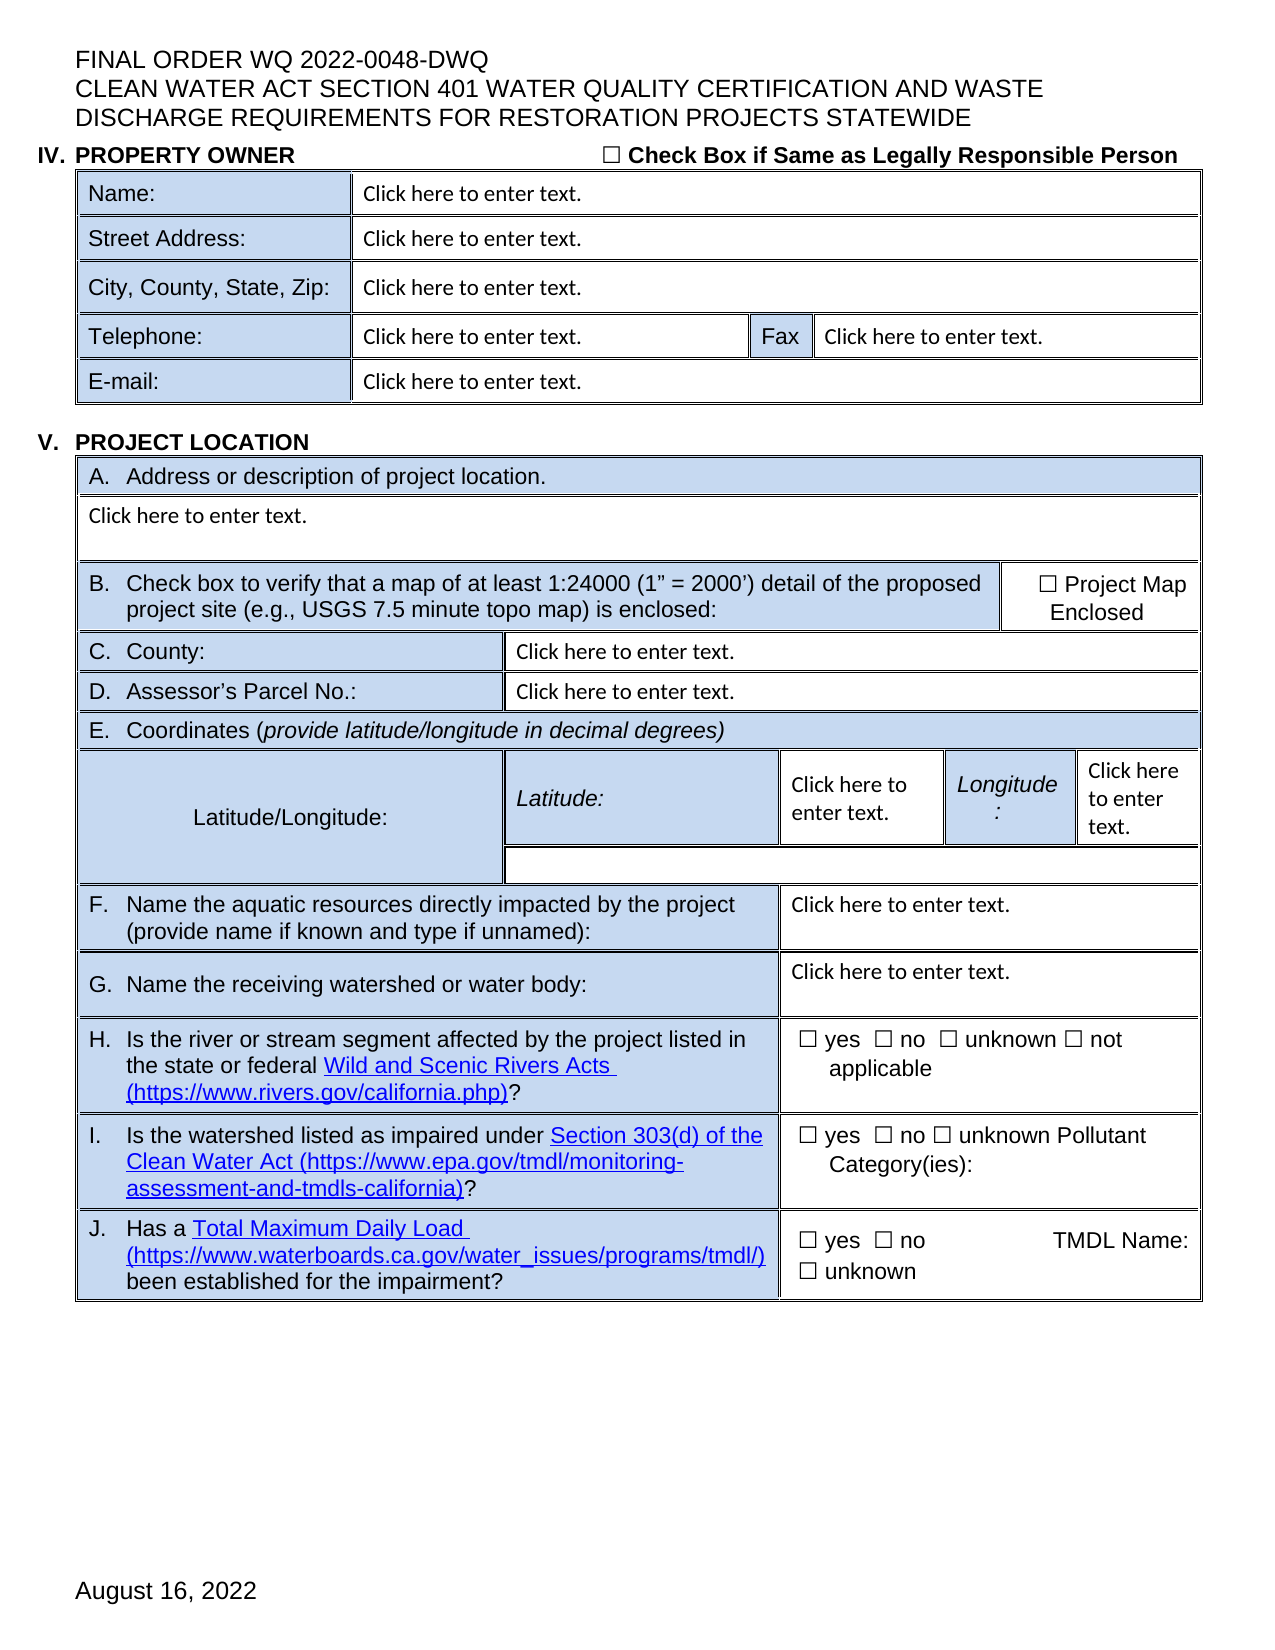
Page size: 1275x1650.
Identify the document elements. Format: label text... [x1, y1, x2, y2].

table_cell [1076, 748, 1202, 844]
table_cell Latitude: [506, 751, 778, 844]
table_cell Longitude: [946, 751, 1075, 844]
table_header [352, 172, 1200, 214]
table_cell B. Check box to verify that a map of at least 1:24000 (1” = 2000’) detail of the proposed project site (e.g., USGS 7.5 minute topo map) is enclosed: [77, 560, 1000, 629]
table_cell yes no TMDL Name: unknown [779, 1208, 1202, 1299]
table_cell [353, 315, 748, 357]
table_cell I. Is the watershed listed as impaired under Section 303(d) of the Clean Water Act (https://www.epa.gov/tmdl/monitoring-assessment-and-tmdls-california)? [78, 1112, 778, 1208]
table_cell Project Map Enclosed [1000, 560, 1202, 629]
table_header Name: [78, 170, 352, 214]
table_header A. Address or description of project location. [78, 458, 1200, 493]
table_cell [779, 949, 1202, 1016]
table_cell Latitude/Longitude: [77, 748, 504, 883]
table_cell [504, 844, 1202, 883]
table_cell Street Address: [78, 214, 350, 259]
table_cell yes no unknown Pollutant Category(ies): [781, 1112, 1200, 1208]
table_cell [815, 312, 1200, 357]
table_cell [506, 670, 1200, 710]
table_cell H. Is the river or stream segment affected by the project listed in the state or federal Wild and Scenic Rivers Acts (https://www.rivers.gov/california.php)? [78, 1016, 778, 1112]
text IV. PROPERTY OWNER Check Box if Same as Legally Responsible Person [37, 144, 1200, 169]
table_cell E-mail: [78, 357, 352, 402]
table_cell [352, 357, 1200, 402]
table_cell G. Name the receiving watershed or water body: [77, 949, 779, 1016]
table_cell C. County: [78, 630, 502, 670]
table_cell [779, 883, 1202, 949]
table_cell [506, 630, 1200, 670]
table_cell D. Assessor’s Parcel No.: [78, 670, 502, 710]
table_cell [353, 259, 1200, 312]
table_cell yes no unknown not applicable [781, 1016, 1200, 1112]
table_cell [78, 494, 1200, 560]
table_cell F. Name the aquatic resources directly impacted by the project (provide name if known and type if unnamed): [77, 883, 779, 949]
table_cell Telephone: [78, 312, 350, 357]
text V. PROJECT LOCATION [37, 430, 1200, 455]
table_cell City, County, State, Zip: [78, 259, 350, 312]
table_cell [781, 751, 943, 844]
table_cell [353, 214, 1200, 259]
table_cell J. Has a Total Maximum Daily Load (https://www.waterboards.ca.gov/water_issues/programs/tmdl/) been established for the impairment? [77, 1208, 779, 1299]
table_cell Fax [751, 315, 812, 357]
table_cell E. Coordinates (provide latitude/longitude in decimal degrees) [78, 710, 1200, 748]
